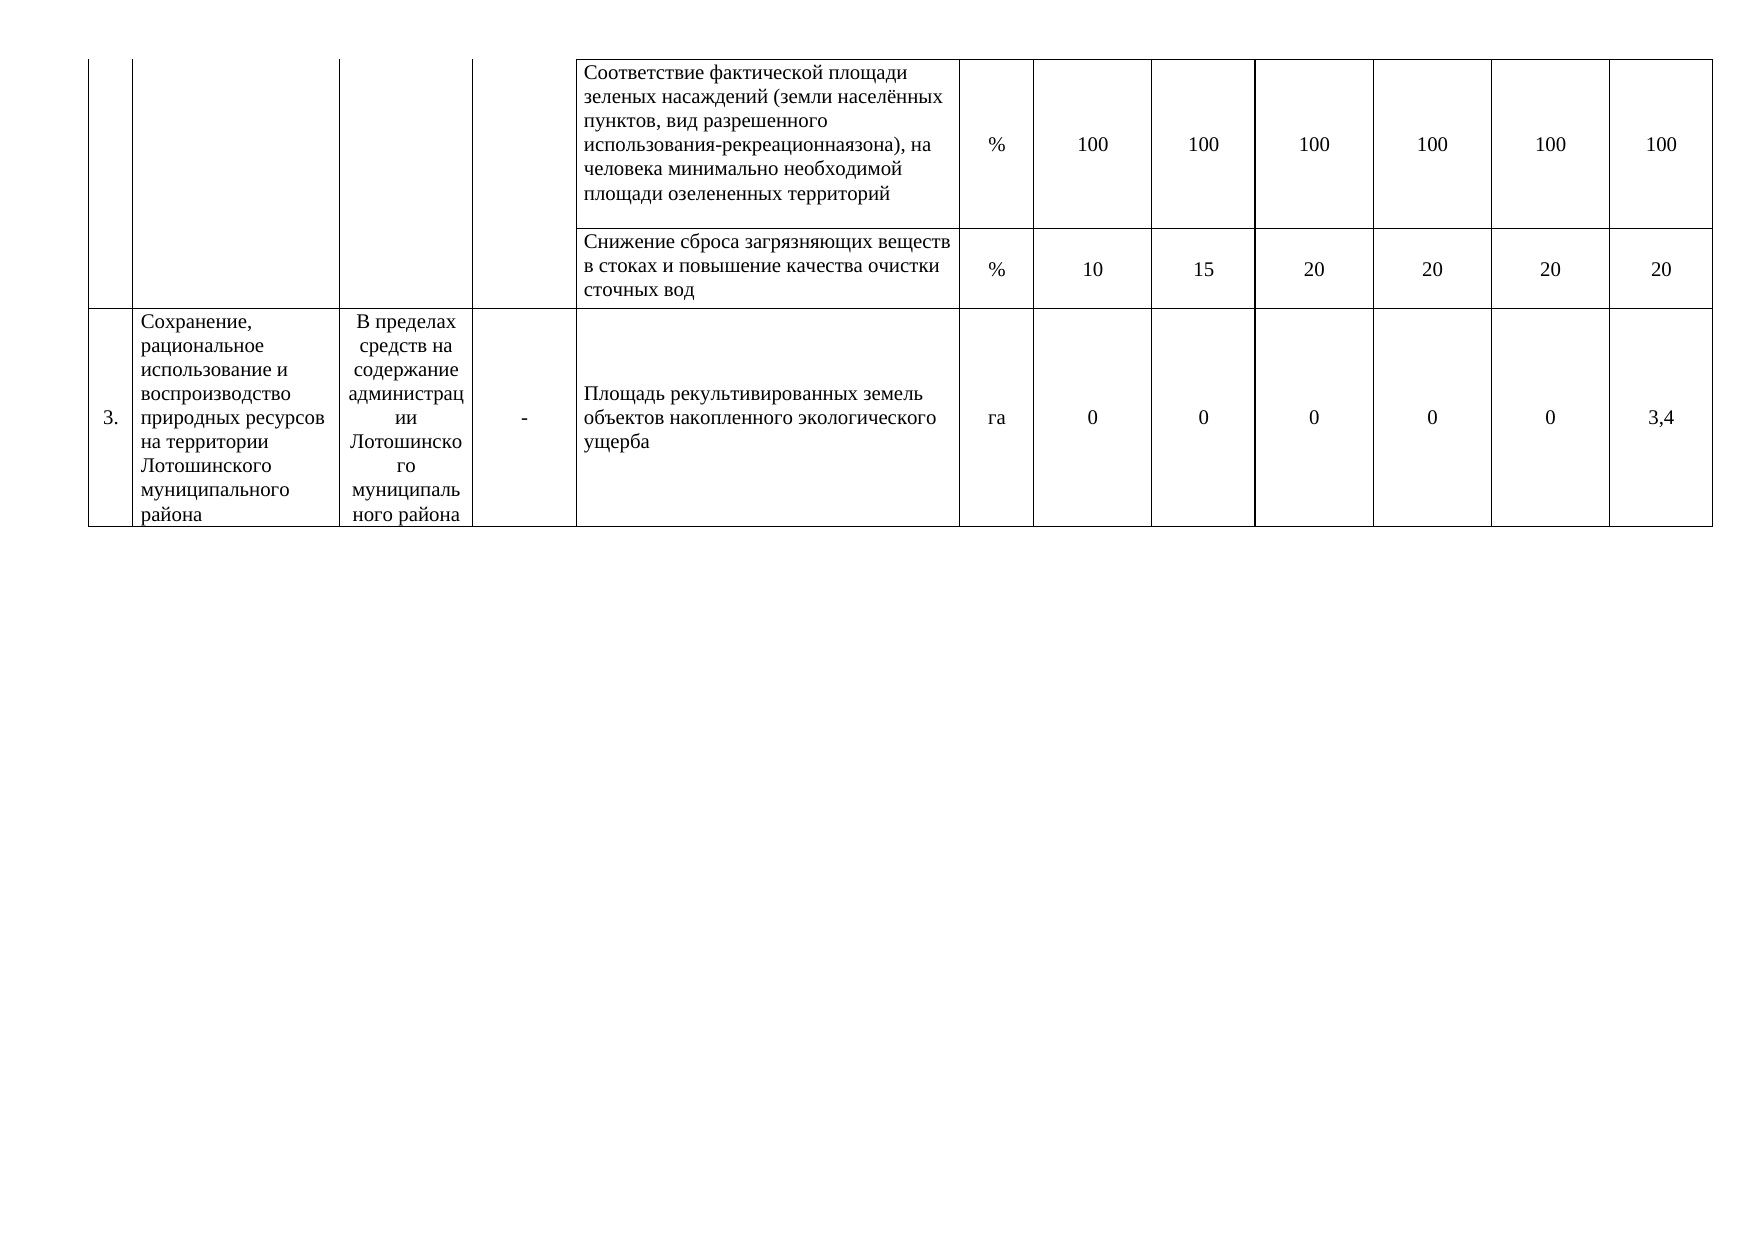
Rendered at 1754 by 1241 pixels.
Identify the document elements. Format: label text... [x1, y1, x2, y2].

table_cell % [960, 229, 1033, 308]
table_cell 3,4 [1610, 309, 1712, 526]
table_cell - [473, 309, 576, 526]
table_cell 0 [1152, 309, 1254, 526]
table_cell % [960, 60, 1033, 228]
table_cell 100 [1374, 60, 1491, 228]
table_cell 0 [1034, 309, 1151, 526]
table_cell 100 [1492, 60, 1609, 228]
table_cell Снижение сброса загрязняющих веществ в стоках и повышение качества очистки сточных вод [577, 229, 959, 308]
table_cell 0 [1256, 309, 1373, 526]
table_cell 100 [1610, 60, 1712, 228]
table_cell Соответствие фактической площади зеленых насаждений (земли населённых пунктов, вид разрешенного использования-рекреационнаязона), на человека минимально необходимой площади озелененных территорий [577, 60, 959, 228]
table_cell 20 [1610, 229, 1712, 308]
table_cell 100 [1256, 60, 1373, 228]
table_cell В пределах средств на содержание администрации Лотошинского муниципального района [340, 309, 472, 526]
table_cell Площадь рекультивированных земель объектов накопленного экологического ущерба [577, 309, 959, 526]
table_cell Сохранение, рациональное использование и воспроизводство природных ресурсов на территории Лотошинского муниципального района [133, 309, 339, 526]
table_cell 10 [1034, 229, 1151, 308]
table_cell 20 [1492, 229, 1609, 308]
table_cell 0 [1492, 309, 1609, 526]
table_cell 20 [1374, 229, 1491, 308]
table_cell 100 [1152, 60, 1254, 228]
table_cell 3. [89, 309, 132, 526]
table_cell 0 [1374, 309, 1491, 526]
table_cell 15 [1152, 229, 1254, 308]
table_cell га [960, 309, 1033, 526]
table_cell 100 [1034, 60, 1151, 228]
table_cell 20 [1256, 229, 1373, 308]
